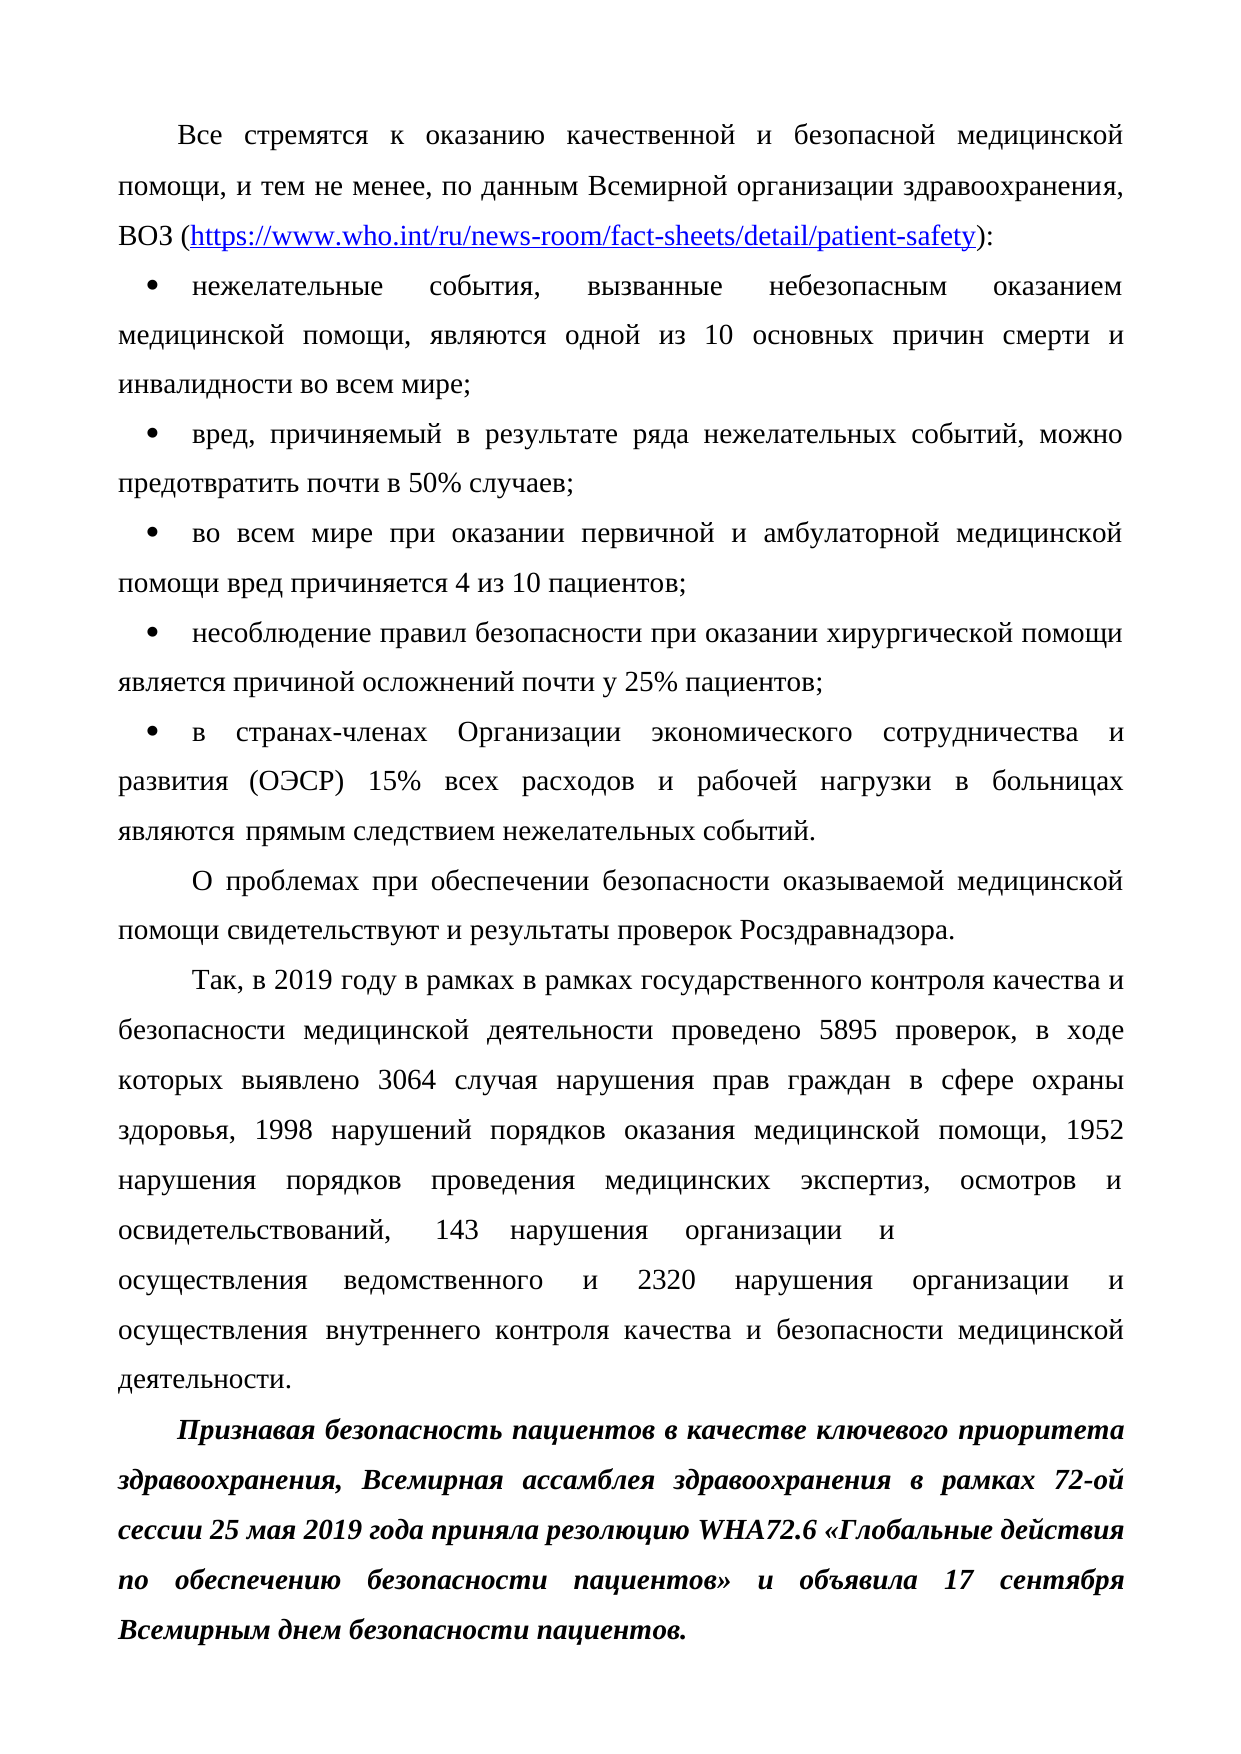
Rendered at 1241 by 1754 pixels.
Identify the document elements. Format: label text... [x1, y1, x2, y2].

text Все стремятся к оказанию качественной и безопасной медицинской [177, 117, 1154, 151]
text  вред, причиняемый в результате ряда нежелательных событий, можно предотвратить почти в 50% случаев; [118, 416, 1128, 499]
text помощи, и тем не менее, по данным Всемирной организации здравоохранения, ВОЗ (https://www.who.int/ru/news-room/fact-sheets/detail/patient-safety): [118, 168, 1129, 251]
text  нежелательные события, вызванные небезопасным оказанием медицинской помощи, являются одной из 10 основных причин смерти и инвалидности во всем мире; [118, 268, 1124, 400]
text  во всем мире при оказании первичной и амбулаторной медицинской помощи вред причиняется 4 из 10 пациентов; [118, 515, 1129, 598]
text Всемирным днем безопасности пациентов. [118, 1612, 1154, 1645]
text Признавая безопасность пациентов в качестве ключевого приоритета здравоохранения, Всемирная ассамблея здравоохранения в рамках 72-ой сессии 25 мая 2019 года приняла резолюцию WHA72.6 «Глобальные действия по обеспечению безопасности пациентов» и объявила 17 сентября [118, 1412, 1124, 1596]
text  несоблюдение правил безопасности при оказании хирургической помощи является причиной осложнений почти у 25% пациентов; [118, 615, 1129, 698]
text О проблемах при обеспечении безопасности оказываемой медицинской помощи свидетельствуют и результаты проверок Росздравнадзора. [118, 863, 1129, 946]
text  в странах-членах Организации экономического сотрудничества и развития (ОЭСР) 15% всех расходов и рабочей нагрузки в больницах являются прямым следствием нежелательных событий. [118, 714, 1124, 846]
text Так, в 2019 году в рамках в рамках государственного контроля качества и безопасности медицинской деятельности проведено 5895 проверок, в ходе которых выявлено 3064 случая нарушения прав граждан в сфере охраны здоровья, 1998 нарушений порядков оказания медицинской помощи, 1952 нарушения порядков проведения медицинских экспертиз, осмотров и освидетельствований, 143 нарушения организации и осуществления ведомственного и 2320 нарушения организации и осуществления внутреннего контроля качества и безопасности медицинской деятельности. [118, 962, 1124, 1395]
